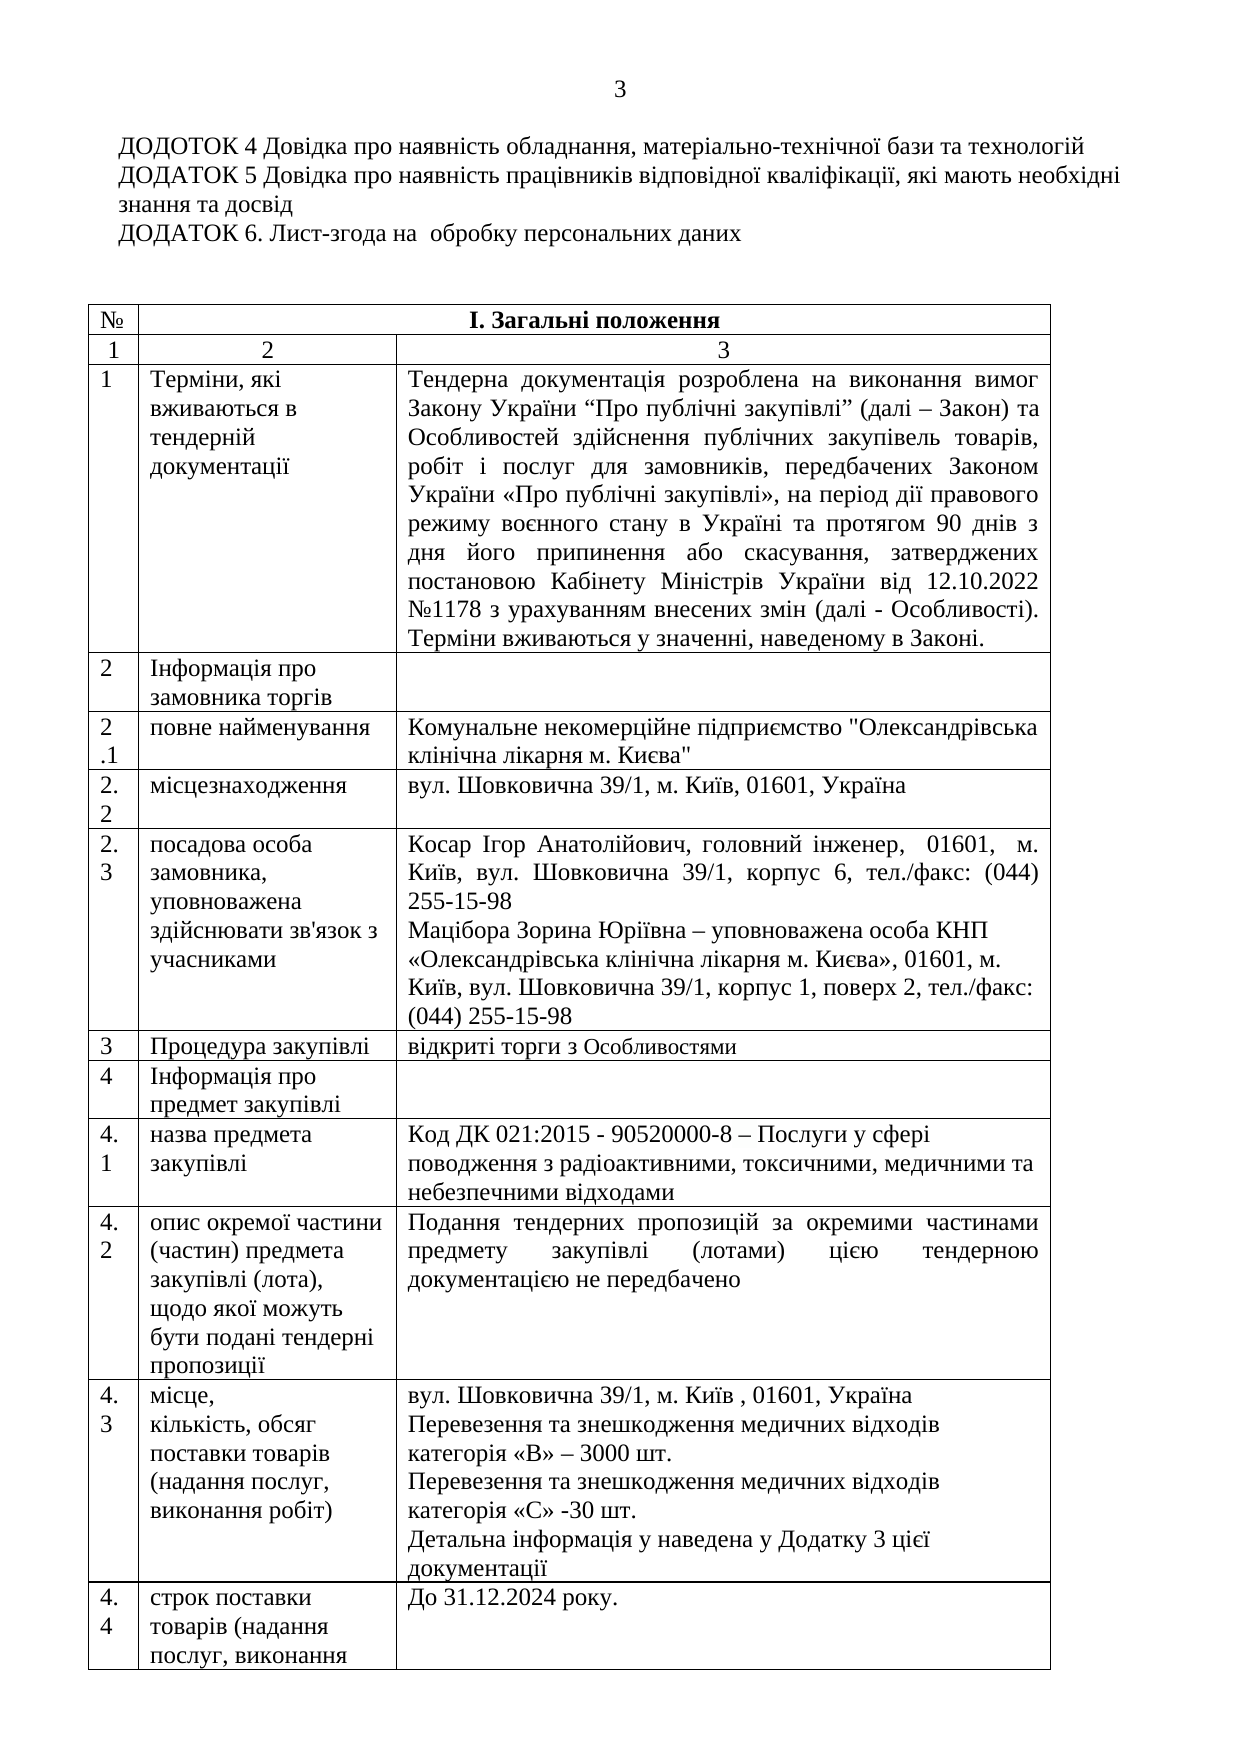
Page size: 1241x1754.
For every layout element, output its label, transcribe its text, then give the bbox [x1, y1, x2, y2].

table_cell До 31.12.2024 року. [397, 1583, 1050, 1669]
table_cell 4.2 [89, 1207, 138, 1379]
text ДОДОТОК 4 Довідка про наявність обладнання, матеріально-технічної бази та технологій [118, 131, 1122, 160]
table_cell 2 [89, 653, 138, 711]
table_cell місце, кількість, обсяг поставки товарів (надання послуг, виконання робіт) [139, 1380, 396, 1581]
table_cell Терміни, які вживаються в тендерній документації [139, 365, 396, 652]
table_cell 2.1 [89, 712, 138, 769]
table_cell Подання тендерних пропозицій за окремими частинами предмету закупівлі (лотами) цією тендерною документацією не передбачено [397, 1207, 1050, 1379]
text ДОДАТОК 5 Довідка про наявність працівників відповідної кваліфікації, які мають необхідні знання та досвід [118, 160, 1122, 218]
table_cell Інформація про предмет закупівлі [139, 1061, 396, 1118]
table_cell 3 [89, 1031, 138, 1060]
table_cell 1 [89, 335, 138, 363]
table_cell 4.4 [89, 1583, 138, 1669]
table_cell повне найменування [139, 712, 396, 769]
table_cell відкриті торги з Особливостями [397, 1031, 1050, 1060]
table_cell опис окремої частини (частин) предмета закупівлі (лота), щодо якої можуть бути подані тендерні пропозиції [139, 1207, 396, 1379]
table_cell 4.3 [89, 1380, 138, 1581]
table_cell 2.2 [89, 770, 138, 828]
table_cell 2 [139, 335, 396, 363]
table_cell вул. Шовковична 39/1, м. Київ, 01601, Україна [397, 770, 1050, 828]
table_cell Тендерна документація розроблена на виконання вимог Закону України “Про публічні закупівлі” (далі – Закон) та Особливостей здійснення публічних закупівель товарів, робіт і послуг для замовників, передбачених Законом України «Про публічні закупівлі», на період дії правового режиму воєнного стану в Україні та протягом 90 днів з дня його припинення або скасування, затверджених постановою Кабінету Міністрів України від 12.10.2022 №1178 з урахуванням внесених змін (далі - Особливості). Терміни вживаються у значенні, наведеному в Законі. [397, 365, 1050, 652]
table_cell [139, 1583, 396, 1669]
table_cell 1 [89, 365, 138, 652]
text ДОДАТОК 6. Лист-згода на обробку персональних даних [118, 218, 1122, 246]
table_cell посадова особа замовника, уповноважена здійснювати зв'язок з учасниками [139, 829, 396, 1030]
table_cell Комунальне некомерційне підприємство "Олександрівська клінічна лікарня м. Києва" [397, 712, 1050, 769]
table_cell вул. Шовковична 39/1, м. Київ , 01601, Україна Перевезення та знешкодження медичних відходів категорія «В» – 3000 шт. Перевезення та знешкодження медичних відходів категорія «С» -30 шт. Детальна інформація у наведена у Додатку 3 цієї документації [397, 1380, 1050, 1581]
table_cell Код ДК 021:2015 - 90520000-8 – Послуги у сфері поводження з радіоактивними, токсичними, медичними та небезпечними відходами [397, 1119, 1050, 1206]
table_cell місцезнаходження [139, 770, 396, 828]
table_cell 4.1 [89, 1119, 138, 1206]
table_cell назва предмета закупівлі [139, 1119, 396, 1206]
table_cell 2.3 [89, 829, 138, 1030]
table_cell [397, 653, 1050, 711]
table_cell Інформація про замовника торгів [139, 653, 396, 711]
table_header № [89, 305, 138, 334]
table_cell 4 [89, 1061, 138, 1118]
table_cell Процедура закупівлі [139, 1031, 396, 1060]
table_cell 3 [397, 335, 1050, 363]
table_header I. Загальні положення [139, 305, 1050, 334]
table_cell [397, 1061, 1050, 1118]
table_cell Косар Ігор Анатолійович, головний інженер, 01601, м. Київ, вул. Шовковична 39/1, корпус 6, тел./факс: (044) 255-15-98 Мацібора Зорина Юріївна – уповноважена особа КНП «Олександрівська клінічна лікарня м. Києва», 01601, м. Київ, вул. Шовковична 39/1, корпус 1, поверх 2, тел./факс: (044) 255-15-98 [397, 829, 1050, 1030]
